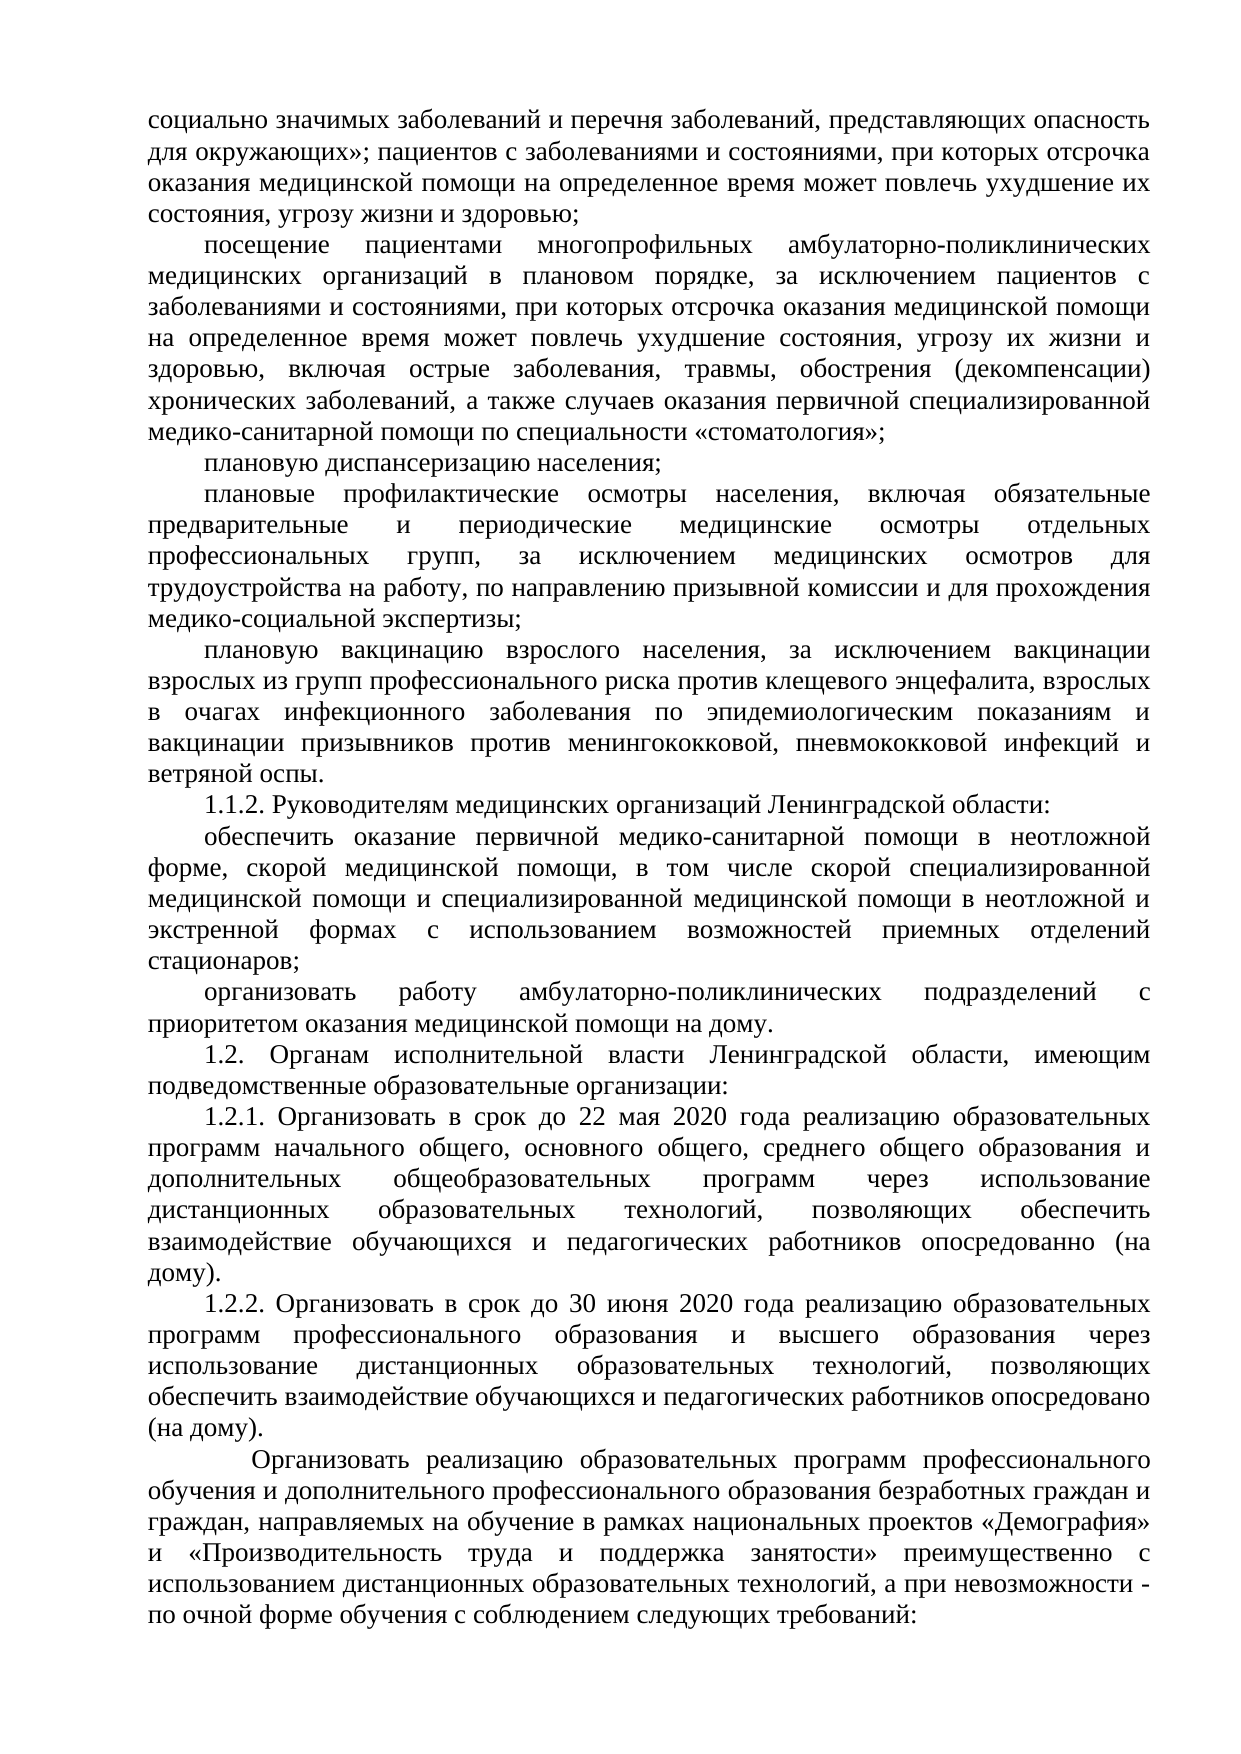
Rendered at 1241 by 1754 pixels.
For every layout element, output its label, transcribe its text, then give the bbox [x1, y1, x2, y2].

text 1.2.2. Организовать в срок до 30 июня 2020 года реализацию образовательных программ профессионального образования и высшего образования через использование дистанционных образовательных технологий, позволяющих обеспечить взаимодействие обучающихся и педагогических работников опосредовано (на дому). [148, 1287, 1152, 1443]
text посещение пациентами многопрофильных амбулаторно-поликлинических медицинских организаций в плановом порядке, за исключением пациентов с заболеваниями и состояниями, при которых отсрочка оказания медицинской помощи на определенное время может повлечь ухудшение состояния, угрозу их жизни и здоровью, включая острые заболевания, травмы, обострения (декомпенсации) хронических заболеваний, а также случаев оказания первичной специализированной медико-санитарной помощи по специальности «стоматология»; [148, 228, 1152, 446]
text плановую вакцинацию взрослого населения, за исключением вакцинации взрослых из групп профессионального риска против клещевого энцефалита, взрослых в очагах инфекционного заболевания по эпидемиологическим показаниям и вакцинации призывников против менингококковой, пневмококковой инфекций и ветряной оспы. [148, 633, 1152, 789]
text Организовать реализацию образовательных программ профессионального обучения и дополнительного профессионального образования безработных граждан и граждан, направляемых на обучение в рамках национальных проектов «Демография» и «Производительность труда и поддержка занятости» преимущественно с использованием дистанционных образовательных технологий, а при невозможности - по очной форме обучения с соблюдением следующих требований: [148, 1443, 1152, 1629]
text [148, 103, 1152, 228]
text плановую диспансеризацию населения; [148, 446, 1152, 477]
text организовать работу амбулаторно-поликлинических подразделений с приоритетом оказания медицинской помощи на дому. [148, 976, 1152, 1038]
text 1.2.1. Организовать в срок до 22 мая 2020 года реализацию образовательных программ начального общего, основного общего, среднего общего образования и дополнительных общеобразовательных программ через использование дистанционных образовательных технологий, позволяющих обеспечить взаимодействие обучающихся и педагогических работников опосредованно (на дому). [148, 1100, 1152, 1287]
text обеспечить оказание первичной медико-санитарной помощи в неотложной форме, скорой медицинской помощи, в том числе скорой специализированной медицинской помощи и специализированной медицинской помощи в неотложной и экстренной формах с использованием возможностей приемных отделений стационаров; [148, 820, 1152, 976]
text 1.1.2. Руководителям медицинских организаций Ленинградской области: [148, 789, 1152, 820]
text 1.2. Органам исполнительной власти Ленинградской области, имеющим подведомственные образовательные организации: [148, 1038, 1152, 1100]
text плановые профилактические осмотры населения, включая обязательные предварительные и периодические медицинские осмотры отдельных профессиональных групп, за исключением медицинских осмотров для трудоустройства на работу, по направлению призывной комиссии и для прохождения медико-социальной экспертизы; [148, 477, 1152, 633]
